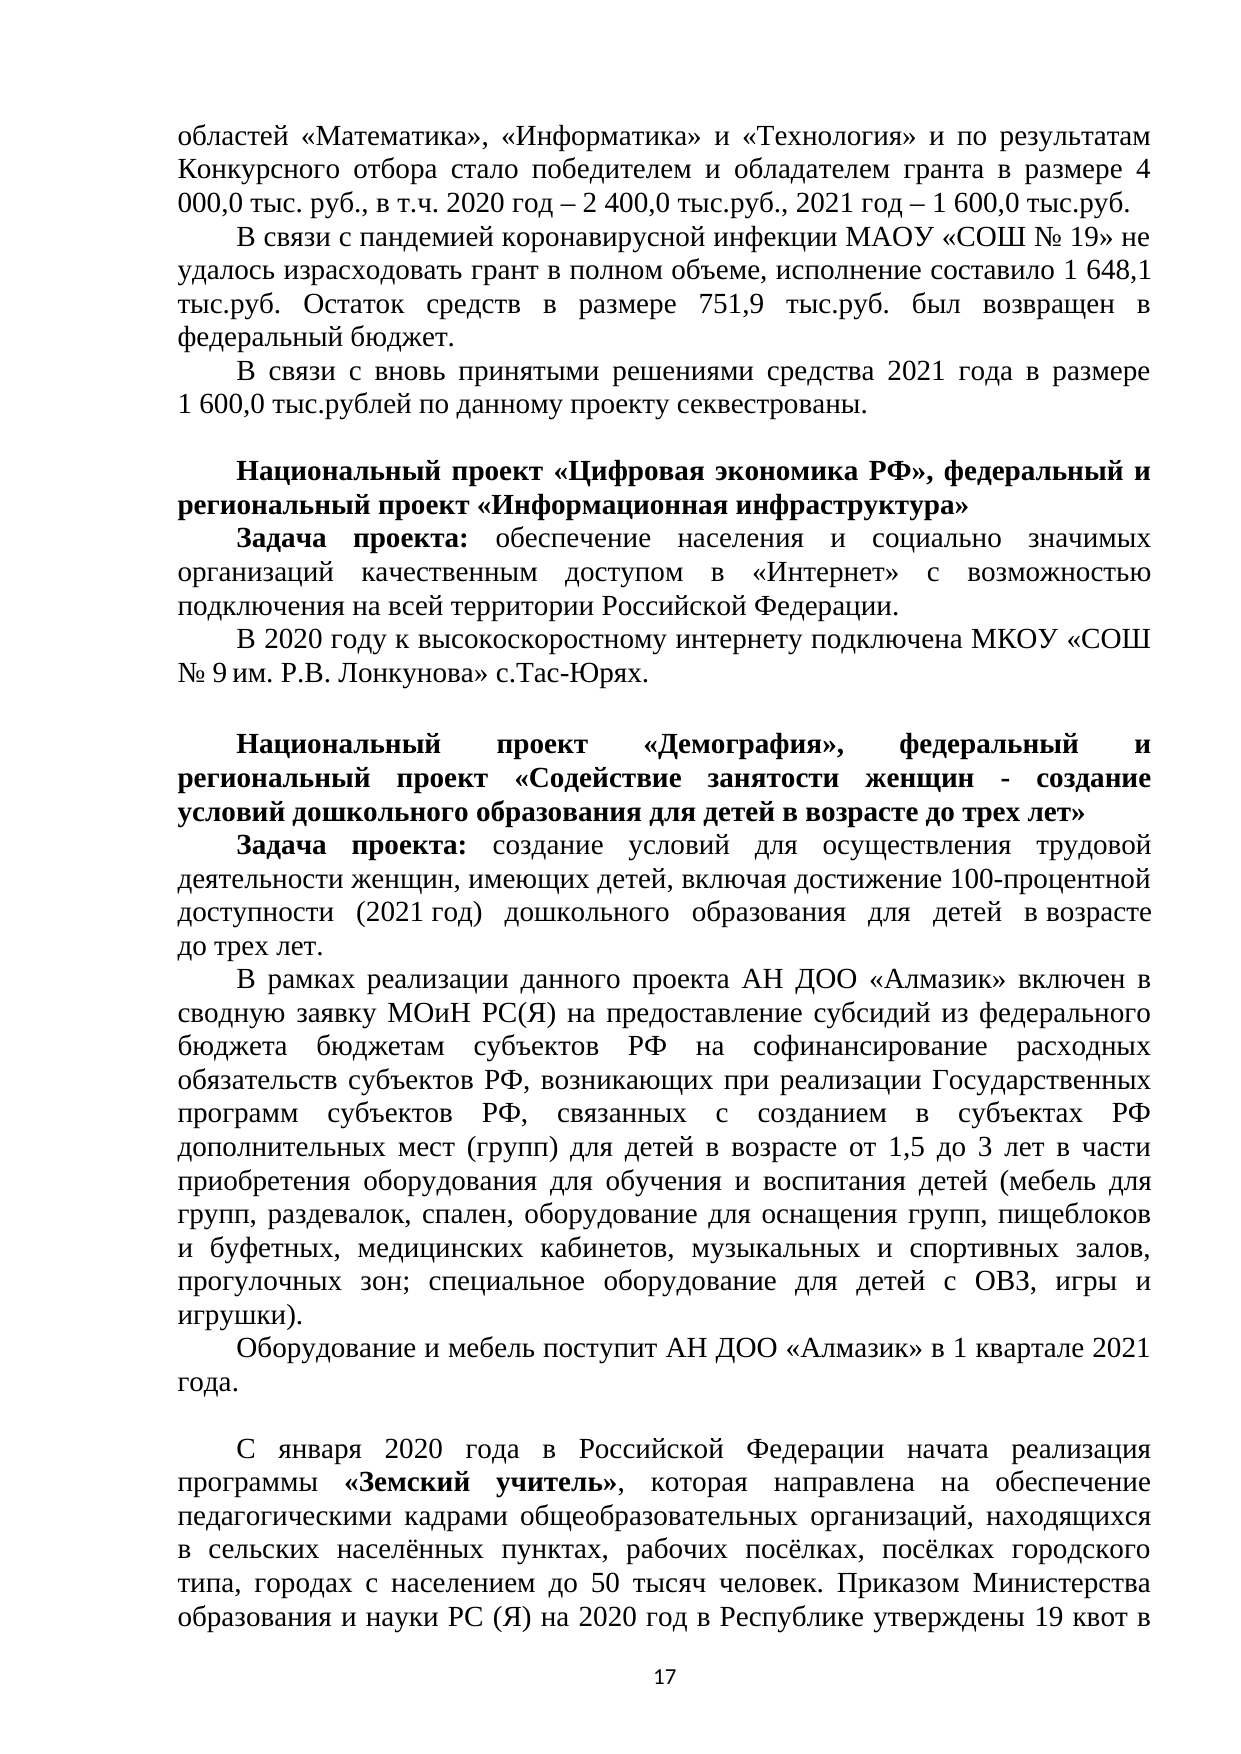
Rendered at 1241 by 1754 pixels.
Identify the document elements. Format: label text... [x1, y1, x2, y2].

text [177, 118, 1152, 219]
text В связи с вновь принятыми решениями средства 2021 года в размере 1 600,0 тыс.рублей по данному проекту секвестрованы. [177, 353, 1152, 420]
text Задача проекта: создание условий для осуществления трудовой деятельности женщин, имеющих детей, включая достижение 100-процентной доступности (2021 год) дошкольного образования для детей в возрасте до трех лет. [177, 827, 1152, 961]
text Национальный проект «Демография», федеральный и региональный проект «Содействие занятости женщин - создание условий дошкольного образования для детей в возрасте до трех лет» [177, 727, 1152, 827]
text Национальный проект «Цифровая экономика РФ», федеральный и региональный проект «Информационная инфраструктура» [177, 453, 1152, 521]
text Задача проекта: обеспечение населения и социально значимых организаций качественным доступом в «Интернет» с возможностью подключения на всей территории Российской Федерации. [177, 521, 1152, 621]
text В 2020 году к высокоскоростному интернету подключена МКОУ «СОШ № 9 им. Р.В. Лонкунова» с.Тас-Юрях. [177, 621, 1152, 688]
text Оборудование и мебель поступит АН ДОО «Алмазик» в 1 квартале 2021 года. [177, 1330, 1152, 1397]
text В рамках реализации данного проекта АН ДОО «Алмазик» включен в сводную заявку МОиН РС(Я) на предоставление субсидий из федерального бюджета бюджетам субъектов РФ на софинансирование расходных обязательств субъектов РФ, возникающих при реализации Государственных программ субъектов РФ, связанных с созданием в субъектах РФ дополнительных мест (групп) для детей в возрасте от 1,5 до 3 лет в части приобретения оборудования для обучения и воспитания детей (мебель для групп, раздевалок, спален, оборудование для оснащения групп, пищеблоков и буфетных, медицинских кабинетов, музыкальных и спортивных залов, прогулочных зон; специальное оборудование для детей с ОВЗ, игры и игрушки). [177, 961, 1152, 1330]
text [177, 1431, 1152, 1632]
text В связи с пандемией коронавирусной инфекции МАОУ «СОШ № 19» не удалось израсходовать грант в полном объеме, исполнение составило 1 648,1 тыс.руб. Остаток средств в размере 751,9 тыс.руб. был возвращен в федеральный бюджет. [177, 219, 1152, 353]
